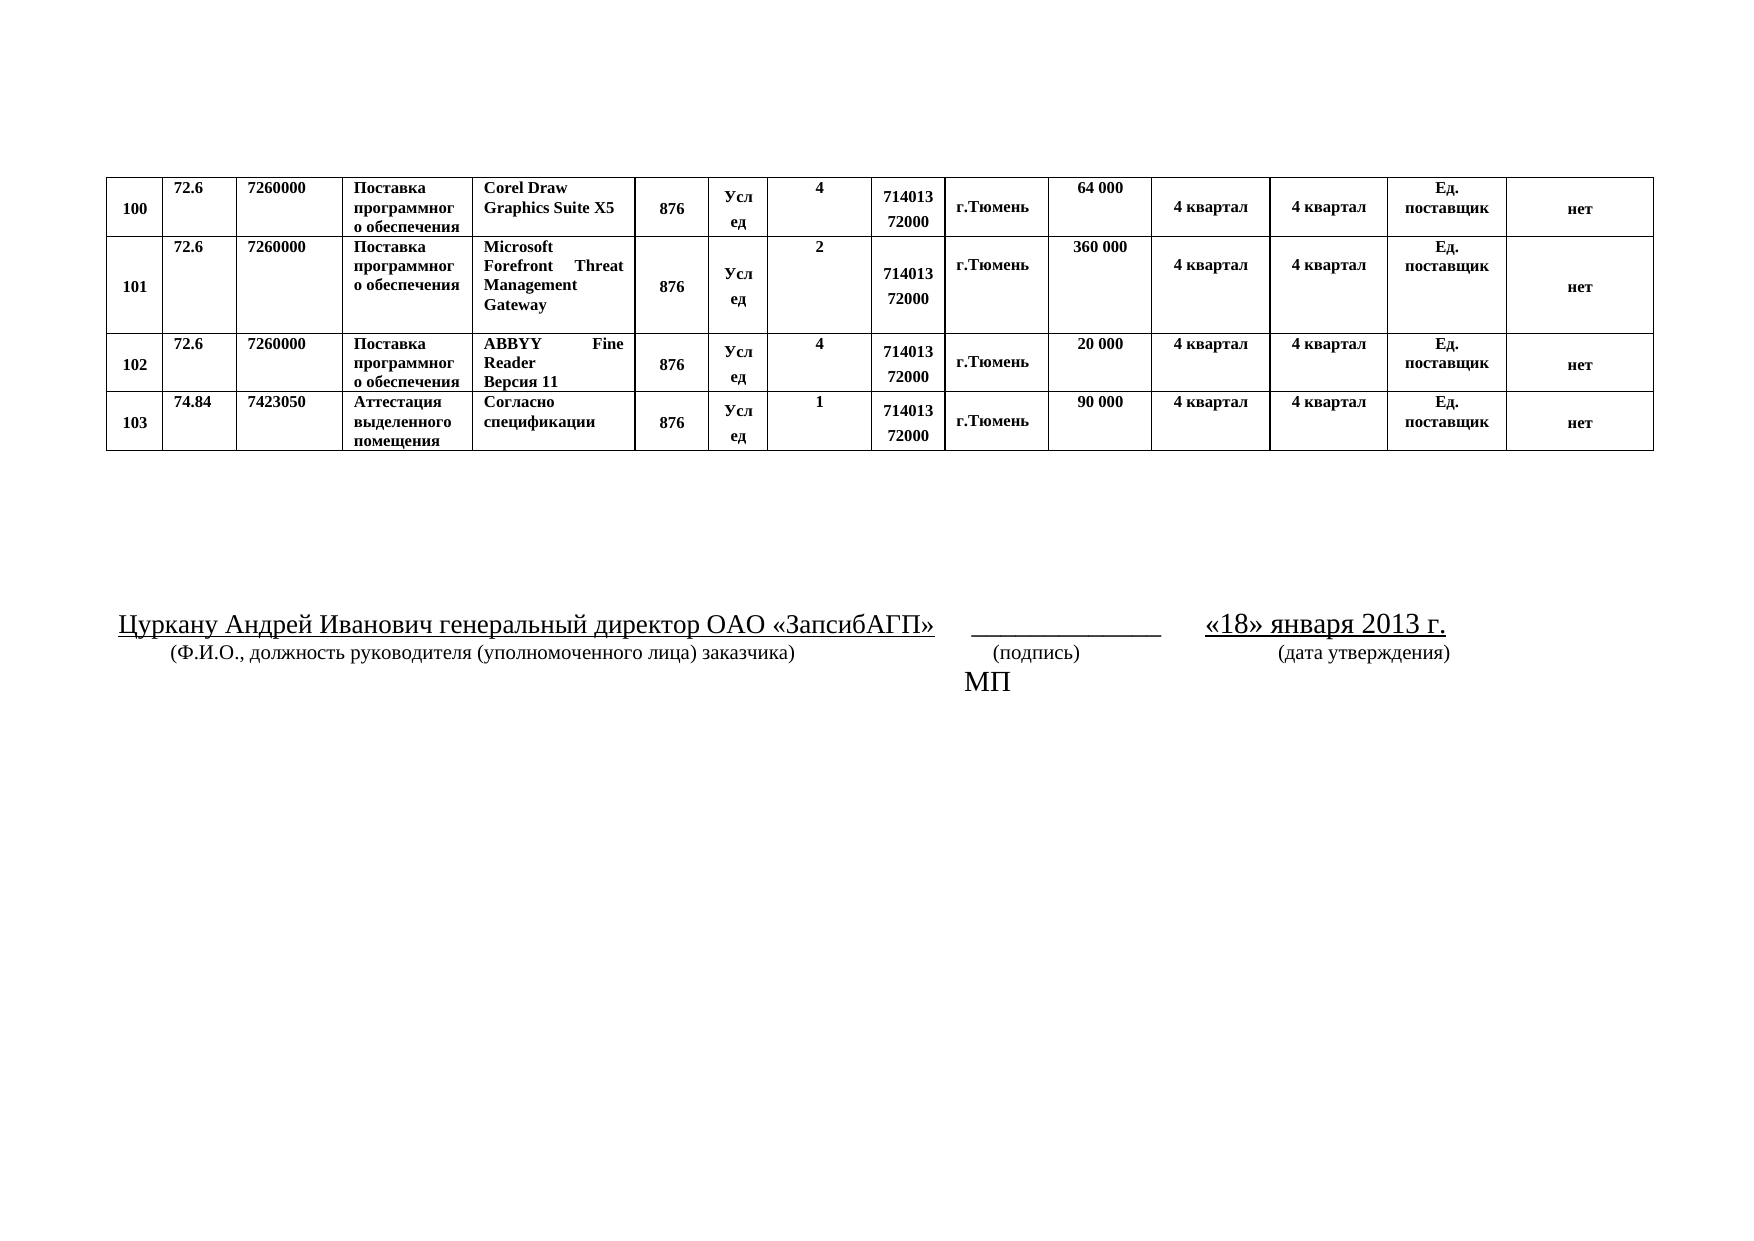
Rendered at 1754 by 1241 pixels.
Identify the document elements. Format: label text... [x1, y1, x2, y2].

table_cell Ед. поставщик [1388, 334, 1506, 391]
table_cell 360 000 [1049, 237, 1151, 333]
table_cell 876 [636, 334, 708, 391]
table_cell 7423050 [237, 392, 342, 450]
table_cell Аттестация выделенного помещения [343, 392, 472, 450]
table_cell 103 [107, 392, 162, 450]
table_cell 102 [107, 334, 162, 391]
table_cell 4 квартал [1271, 178, 1387, 236]
table_cell 4 квартал [1152, 392, 1269, 450]
table_cell 4 квартал [1152, 178, 1269, 236]
text Цуркану Андрей Иванович генеральный директор ОАО «ЗапсибАГП» _____________ «18» января 2013 г. [118, 606, 1636, 640]
table_cell 101 [107, 237, 162, 333]
table_cell 71401372000 [872, 334, 944, 391]
table_cell г.Тюмень [946, 392, 1048, 450]
table_cell 4 квартал [1152, 237, 1269, 333]
table_cell Ед. поставщик [1388, 178, 1506, 236]
table_cell Microsoft Forefront Threat Management Gateway [473, 237, 634, 333]
table_cell нет [1507, 237, 1653, 333]
table_cell 64 000 [1049, 178, 1151, 236]
table_cell Усл ед [709, 334, 767, 391]
table_cell 72.6 [163, 178, 236, 236]
table_cell 4 квартал [1271, 392, 1387, 450]
table_cell Corel Draw Graphics Suite X5 [473, 178, 634, 236]
table_cell ABBYY Fine Reader Версия 11 [473, 334, 634, 391]
table_cell 4 [768, 334, 871, 391]
table_cell нет [1507, 334, 1653, 391]
table_cell нет [1507, 178, 1653, 236]
text МП [118, 664, 1636, 698]
table_cell Поставка программного обеспечения [343, 334, 472, 391]
table_cell Поставка программного обеспечения [343, 237, 472, 333]
table_cell Ед. поставщик [1388, 392, 1506, 450]
table_cell 4 квартал [1271, 237, 1387, 333]
table_cell 4 квартал [1271, 334, 1387, 391]
table_cell 90 000 [1049, 392, 1151, 450]
table_cell Согласно спецификации [473, 392, 634, 450]
table_cell г.Тюмень [946, 237, 1048, 333]
table_cell 72.6 [163, 334, 236, 391]
table_cell г.Тюмень [946, 334, 1048, 391]
table_cell 4 [768, 178, 871, 236]
text (Ф.И.О., должность руководителя (уполномоченного лица) заказчика) (подпись) (дата утверждения) [118, 640, 1636, 664]
table_cell 72.6 [163, 237, 236, 333]
table_cell г.Тюмень [946, 178, 1048, 236]
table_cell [343, 178, 472, 236]
table_cell 71401372000 [872, 178, 944, 236]
table_cell Усл ед [709, 178, 767, 236]
table_cell нет [1507, 392, 1653, 450]
table_cell 876 [636, 392, 708, 450]
table_cell 4 квартал [1152, 334, 1269, 391]
table_cell Ед. поставщик [1388, 237, 1506, 333]
table_cell 100 [107, 178, 162, 236]
table_cell 7260000 [237, 178, 342, 236]
table_cell Усл ед [709, 237, 767, 333]
table_cell 876 [636, 178, 708, 236]
table_cell 7260000 [237, 237, 342, 333]
table_cell 2 [768, 237, 871, 333]
table_cell 7260000 [237, 334, 342, 391]
table_cell 876 [636, 237, 708, 333]
table_cell Усл ед [709, 392, 767, 450]
table_cell 1 [768, 392, 871, 450]
table_cell 71401372000 [872, 392, 944, 450]
table_cell 74.84 [163, 392, 236, 450]
table_cell 71401372000 [872, 237, 944, 333]
table_cell 20 000 [1049, 334, 1151, 391]
